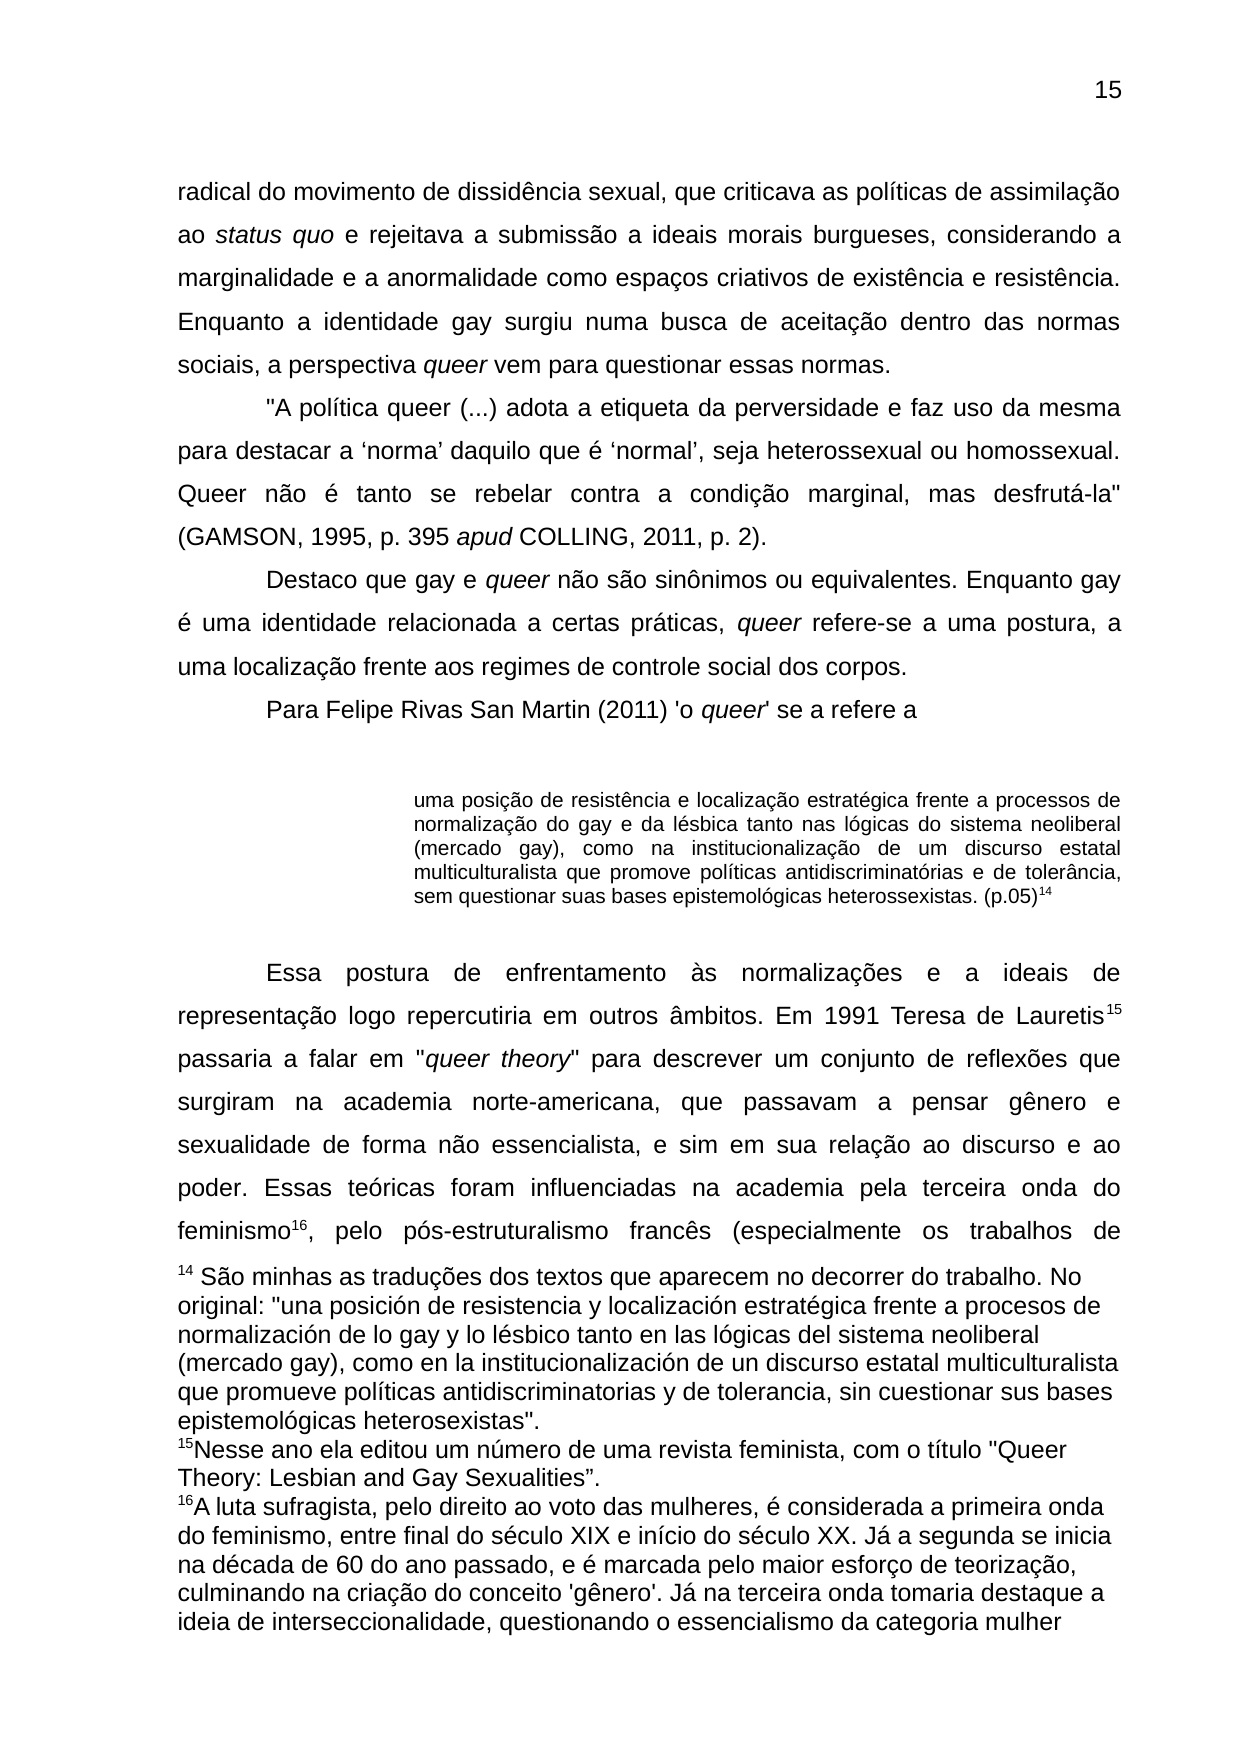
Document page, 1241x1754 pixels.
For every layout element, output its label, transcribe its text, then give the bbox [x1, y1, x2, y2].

text Destaco que gay e queer não são sinônimos ou equivalentes. Enquanto gay é uma identidade relacionada a certas práticas, queer refere-se a uma postura, a uma localização frente aos regimes de controle social dos corpos. [177, 565, 1122, 680]
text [177, 958, 1122, 1245]
text "A política queer (...) adota a etiqueta da perversidade e faz uso da mesma para destacar a ‘norma’ daquilo que é ‘normal’, seja heterossexual ou homossexual. Queer não é tanto se rebelar contra a condição marginal, mas desfrutá-la" (GAMSON, 1995, p. 395 apud COLLING, 2011, p. 2). [177, 393, 1122, 551]
text Para Felipe Rivas San Martin (2011) 'o queer' se a refere a [177, 695, 1122, 723]
text Esse projeto assimilacionista, entretanto, sofreu um grande revés nos EUA com o início da crise da AIDS nos anos 80, quando o discurso conservador voltou a relacionar homossexualidade com doença e pecado, e a inação do governo Reagan, que permitiu que a síndrome se espalhasse por anos a fio antes de tomar medidas sérias. Foi nesse momento que o termo queer foi reapropriado por movimentos como ACT UP e Queer Nation, não só como forma de positivar a injúria, mas também de recusar o ideal normativo da identidade gay. Essa era a parte mais radical do movimento de dissidência sexual, que criticava as políticas de assimilação ao status quo e rejeitava a submissão a ideais morais burgueses, considerando a marginalidade e a anormalidade como espaços criativos de existência e resistência. Enquanto a identidade gay surgiu numa busca de aceitação dentro das normas sociais, a perspectiva queer vem para questionar essas normas. [177, 177, 1122, 378]
text uma posição de resistência e localização estratégica frente a processos de normalização do gay e da lésbica tanto nas lógicas do sistema neoliberal (mercado gay), como na institucionalização de um discurso estatal multiculturalista que promove políticas antidiscriminatórias e de tolerância, sem questionar suas bases epistemológicas heterossexistas. (p.05) [413, 788, 1122, 908]
